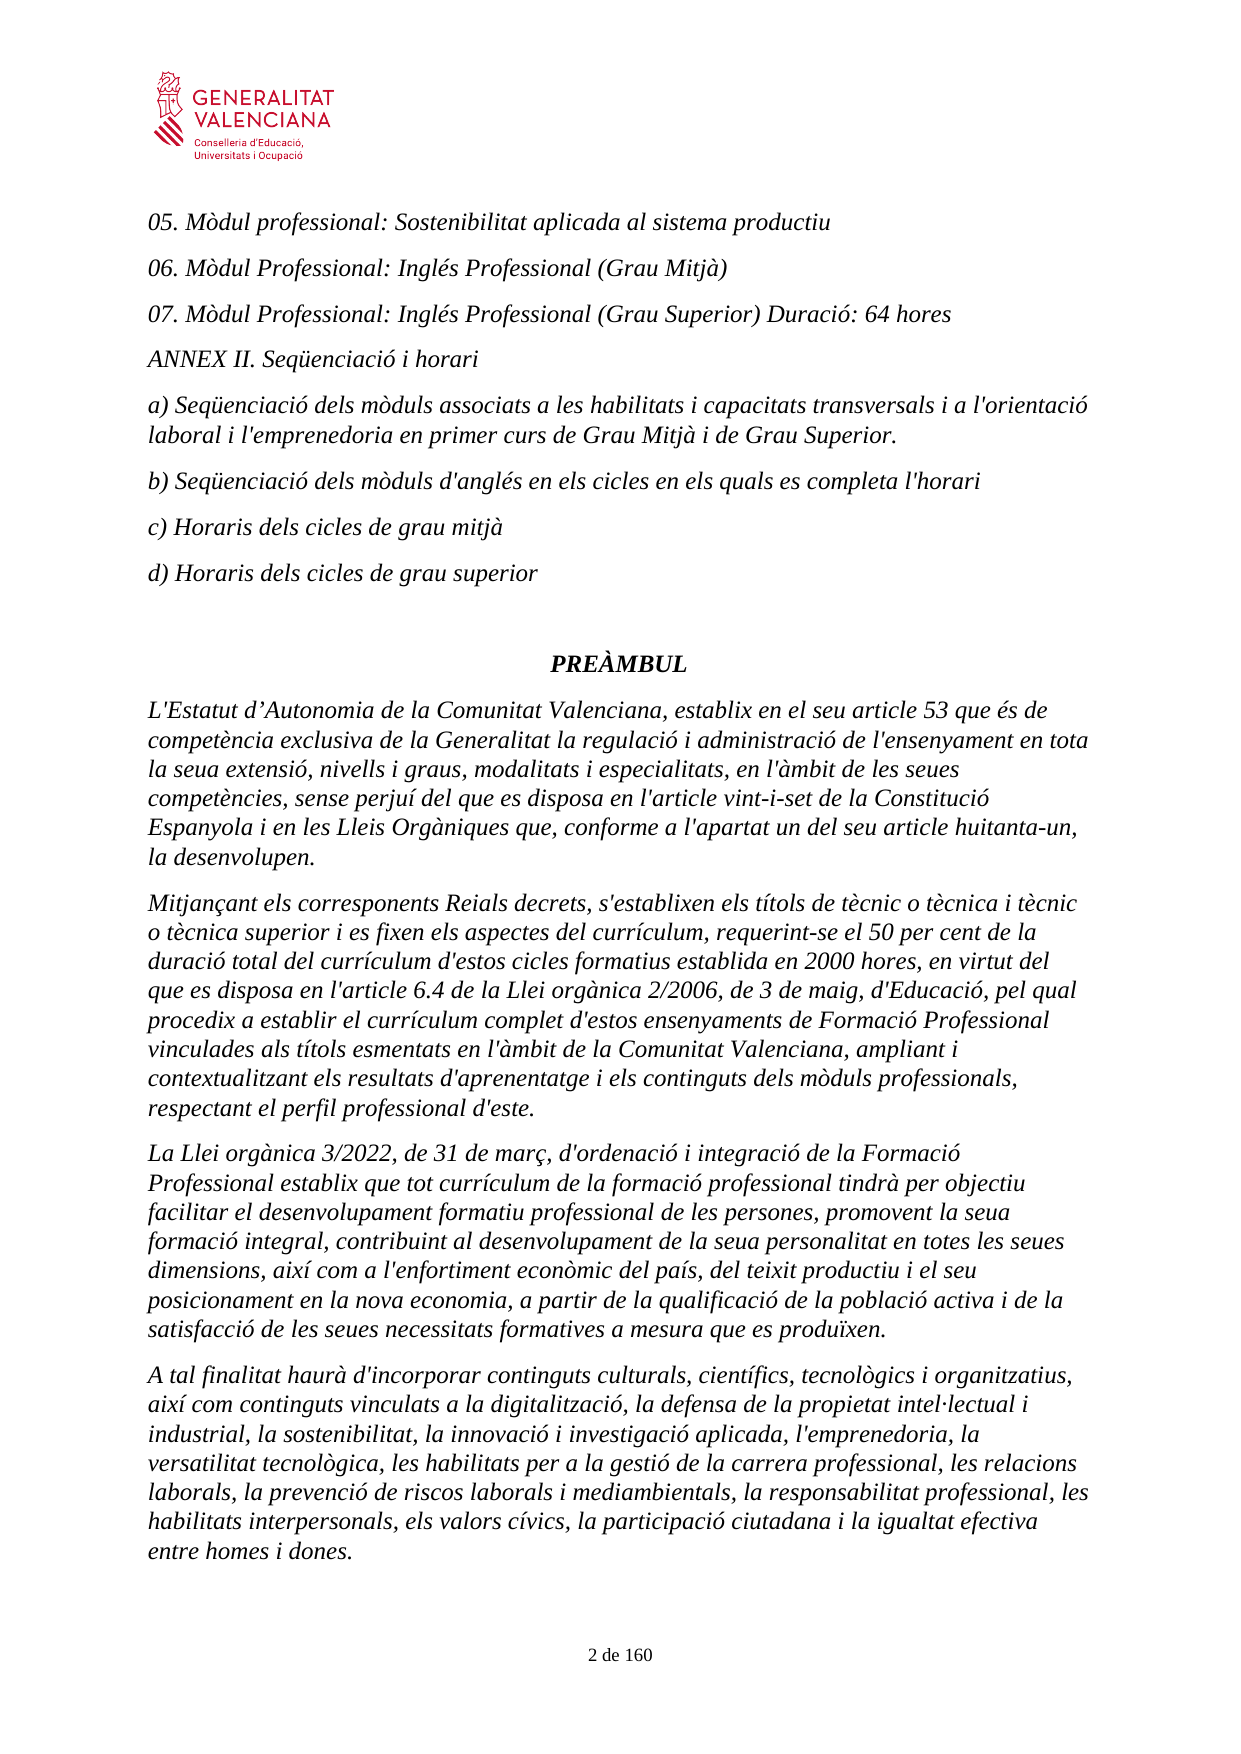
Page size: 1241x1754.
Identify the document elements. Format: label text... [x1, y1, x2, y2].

text b) Seqüenciació dels mòduls d'anglés en els cicles en els quals es completa l'horari [148, 466, 1092, 494]
text d) Horaris dels cicles de grau superior [148, 558, 1092, 586]
text A tal finalitat haurà d'incorporar continguts culturals, científics, tecnològics i organitzatius, així com continguts vinculats a la digitalització, la defensa de la propietat intel·lectual i industrial, la sostenibilitat, la innovació i investigació aplicada, l'emprenedoria, la versatilitat tecnològica, les habilitats per a la gestió de la carrera professional, les relacions laborals, la prevenció de riscos laborals i mediambientals, la responsabilitat professional, les habilitats interpersonals, els valors cívics, la participació ciutadana i la igualtat efectiva entre homes i dones. [148, 1360, 1092, 1564]
text a) Seqüenciació dels mòduls associats a les habilitats i capacitats transversals i a l'orientació laboral i l'emprenedoria en primer curs de Grau Mitjà i de Grau Superior. [148, 391, 1092, 448]
text 07. Mòdul Professional: Inglés Professional (Grau Superior) Duració: 64 hores [148, 299, 1092, 327]
picture [147, 63, 343, 170]
text Mitjançant els corresponents Reials decrets, s'establixen els títols de tècnic o tècnica i tècnic o tècnica superior i es fixen els aspectes del currículum, requerint-se el 50 per cent de la duració total del currículum d'estos cicles formatius establida en 2000 hores, en virtut del que es disposa en l'article 6.4 de la Llei orgànica 2/2006, de 3 de maig, d'Educació, pel qual procedix a establir el currículum complet d'estos ensenyaments de Formació Professional vinculades als títols esmentats en l'àmbit de la Comunitat Valenciana, ampliant i contextualitzant els resultats d'aprenentatge i els continguts dels mòduls professionals, respectant el perfil professional d'este. [148, 888, 1092, 1121]
text 06. Mòdul Professional: Inglés Professional (Grau Mitjà) [148, 253, 1092, 281]
text L'Estatut d’Autonomia de la Comunitat Valenciana, establix en el seu article 53 que és de competència exclusiva de la Generalitat la regulació i administració de l'ensenyament en tota la seua extensió, nivells i graus, modalitats i especialitats, en l'àmbit de les seues competències, sense perjuí del que es disposa en l'article vint-i-set de la Constitució Espanyola i en les Lleis Orgàniques que, conforme a l'apartat un del seu article huitanta-un, la desenvolupen. [148, 695, 1092, 871]
text ANNEX II. Seqüenciació i horari [148, 344, 1092, 373]
text La Llei orgànica 3/2022, de 31 de març, d'ordenació i integració de la Formació Professional establix que tot currículum de la formació professional tindrà per objectiu facilitar el desenvolupament formatiu professional de les persones, promovent la seua formació integral, contribuint al desenvolupament de la seua personalitat en totes les seues dimensions, així com a l'enfortiment econòmic del país, del teixit productiu i el seu posicionament en la nova economia, a partir de la qualificació de la població activa i de la satisfacció de les seues necessitats formatives a mesura que es produïxen. [148, 1138, 1092, 1343]
text c) Horaris dels cicles de grau mitjà [148, 512, 1092, 540]
text 05. Mòdul professional: Sostenibilitat aplicada al sistema productiu [148, 207, 1092, 236]
text PREÀMBUL [148, 649, 1092, 678]
